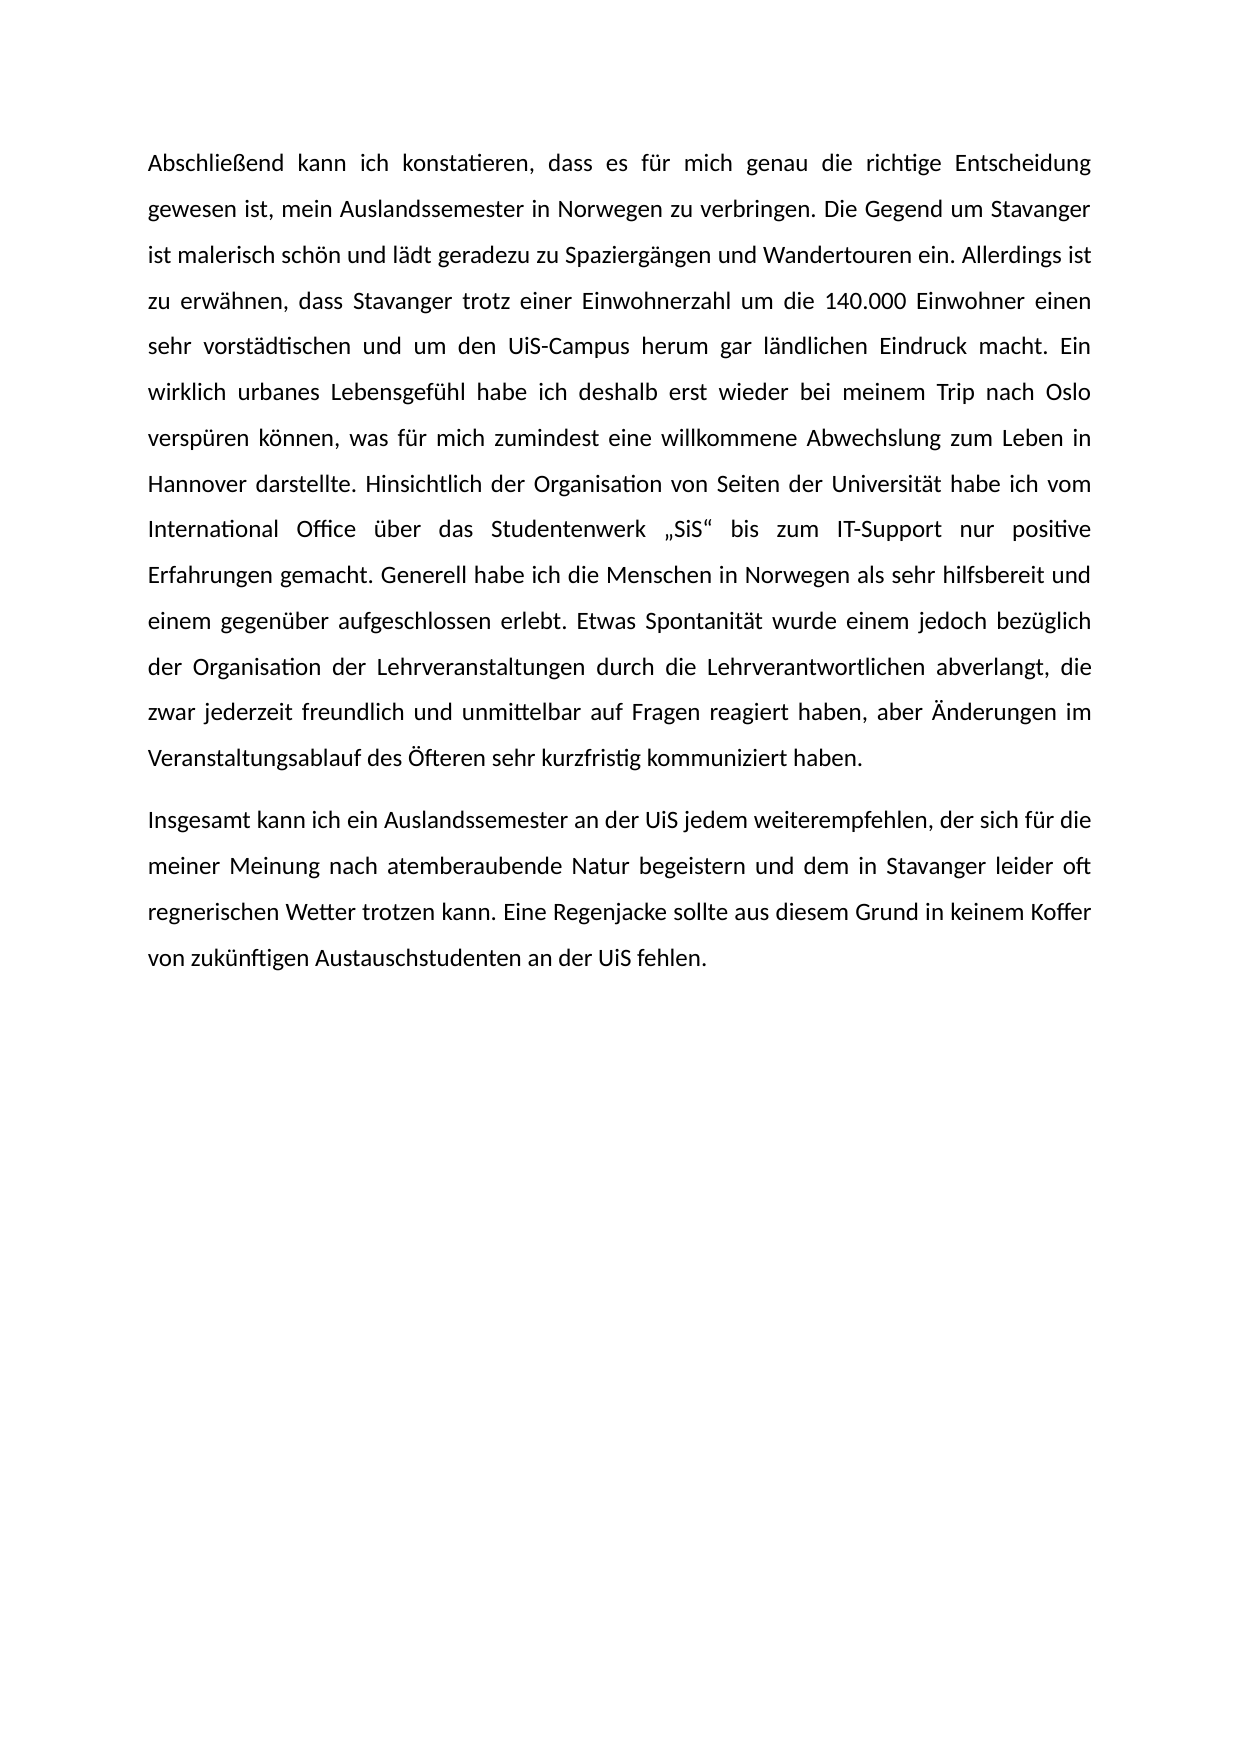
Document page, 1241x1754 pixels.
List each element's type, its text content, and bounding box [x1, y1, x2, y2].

text Abschließend kann ich konstatieren, dass es für mich genau die richtige Entscheidung gewesen ist, mein Auslandssemester in Norwegen zu verbringen. Die Gegend um Stavanger ist malerisch schön und lädt geradezu zu Spaziergängen und Wandertouren ein. Allerdings ist zu erwähnen, dass Stavanger trotz einer Einwohnerzahl um die 140.000 Einwohner einen sehr vorstädtischen und um den UiS-Campus herum gar ländlichen Eindruck macht. Ein wirklich urbanes Lebensgefühl habe ich deshalb erst wieder bei meinem Trip nach Oslo verspüren können, was für mich zumindest eine willkommene Abwechslung zum Leben in Hannover darstellte. Hinsichtlich der Organisation von Seiten der Universität habe ich vom International Office über das Studentenwerk „SiS“ bis zum IT-Support nur positive Erfahrungen gemacht. Generell habe ich die Menschen in Norwegen als sehr hilfsbereit und einem gegenüber aufgeschlossen erlebt. Etwas Spontanität wurde einem jedoch bezüglich der Organisation der Lehrveranstaltungen durch die Lehrverantwortlichen abverlangt, die zwar jederzeit freundlich und unmittelbar auf Fragen reagiert haben, aber Änderungen im Veranstaltungsablauf des Öfteren sehr kurzfristig kommuniziert haben. [148, 148, 1093, 773]
text Insgesamt kann ich ein Auslandssemester an der UiS jedem weiterempfehlen, der sich für die meiner Meinung nach atemberaubende Natur begeistern und dem in Stavanger leider oft regnerischen Wetter trotzen kann. Eine Regenjacke sollte aus diesem Grund in keinem Koffer von zukünftigen Austauschstudenten an der UiS fehlen. [148, 804, 1093, 972]
